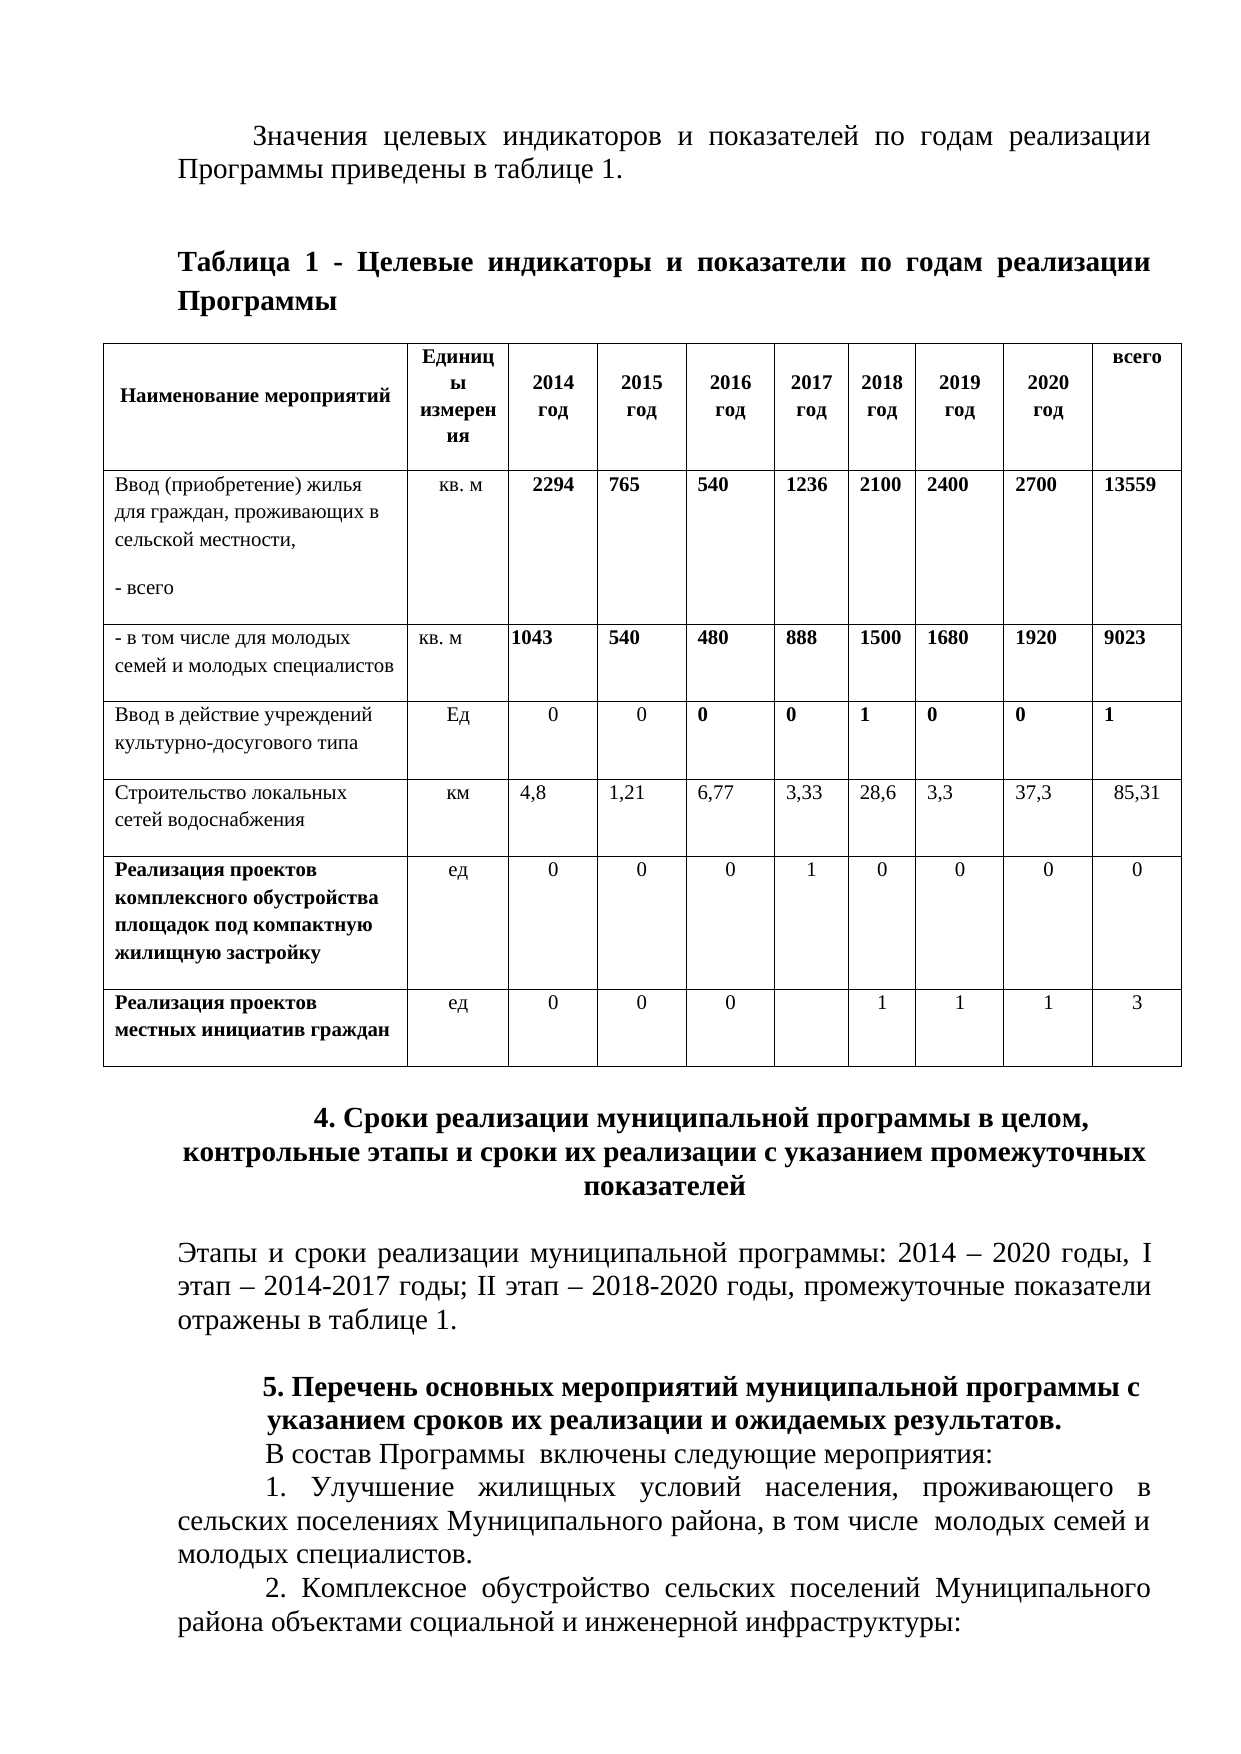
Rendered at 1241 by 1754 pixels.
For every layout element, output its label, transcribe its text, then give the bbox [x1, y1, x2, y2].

table_header всего [1093, 344, 1181, 470]
table_header 2019 год [916, 344, 1003, 470]
table_cell 0 [687, 702, 774, 779]
table_cell 765 [598, 471, 686, 624]
table_cell 0 [687, 857, 774, 989]
table_header 2016 год [687, 344, 774, 470]
table_cell Ввод (приобретение) жилья для граждан, проживающих в сельской местности, - всего [104, 471, 407, 624]
text Этапы и сроки реализации муниципальной программы: 2014 – 2020 годы, I этап – 2014-2017 годы; II этап – 2018-2020 годы, промежуточные показатели отражены в таблице 1. [177, 1235, 1152, 1335]
table_cell 0 [1004, 702, 1092, 779]
table_cell 1 [849, 702, 915, 779]
table_cell Реализация проектов местных инициатив граждан [104, 990, 407, 1066]
table_cell 6,77 [687, 780, 774, 856]
table_cell 0 [687, 990, 774, 1066]
table_cell ед [408, 857, 508, 989]
table_cell [775, 990, 848, 1066]
table_cell 1236 [775, 471, 848, 624]
table_cell 0 [1004, 857, 1092, 989]
table_cell Реализация проектов комплексного обустройства площадок под компактную жилищную застройку [104, 857, 407, 989]
table_cell 1 [1093, 702, 1181, 779]
table_cell 0 [775, 702, 848, 779]
table_cell 13559 [1093, 471, 1181, 624]
table_cell 1 [775, 857, 848, 989]
table_cell 888 [775, 625, 848, 701]
table_header 2014 год [509, 344, 597, 470]
table_cell 0 [509, 990, 597, 1066]
table_cell 480 [687, 625, 774, 701]
text 1. Улучшение жилищных условий населения, проживающего в сельских поселениях Муниципального района, в том числе молодых семей и молодых специалистов. [177, 1469, 1152, 1570]
table_cell 3,3 [916, 780, 1003, 856]
table_cell кв. м [408, 471, 508, 624]
table_cell 9023 [1093, 625, 1181, 701]
table_header Наименование мероприятий [104, 344, 407, 470]
table_cell 2400 [916, 471, 1003, 624]
table_cell - в том числе для молодых семей и молодых специалистов [104, 625, 407, 701]
table_cell 2100 [849, 471, 915, 624]
table_cell 0 [598, 990, 686, 1066]
table_cell 1500 [849, 625, 915, 701]
table_cell км [408, 780, 508, 856]
table_cell 3 [1093, 990, 1181, 1066]
table_cell 1 [916, 990, 1003, 1066]
table_cell 1043 [509, 625, 597, 701]
table_cell Строительство локальных сетей водоснабжения [104, 780, 407, 856]
table_header 2018 год [849, 344, 915, 470]
table_cell 85,31 [1093, 780, 1181, 856]
table_cell 0 [509, 702, 597, 779]
table_cell 0 [598, 857, 686, 989]
table_cell 0 [849, 857, 915, 989]
text 5. Перечень основных мероприятий муниципальной программы с указанием сроков их реализации и ожидаемых результатов. [177, 1369, 1152, 1436]
text 4. Сроки реализации муниципальной программы в целом, контрольные этапы и сроки их реализации с указанием промежуточных показателей [177, 1101, 1152, 1201]
table_header 2020 год [1004, 344, 1092, 470]
table_cell 0 [598, 702, 686, 779]
text В состав Программы включены следующие мероприятия: [177, 1436, 1152, 1469]
table_cell Ввод в действие учреждений культурно-досугового типа [104, 702, 407, 779]
table_cell 0 [1093, 857, 1181, 989]
table_cell ед [408, 990, 508, 1066]
table_cell 540 [598, 625, 686, 701]
table_cell 0 [916, 857, 1003, 989]
table_cell 28,6 [849, 780, 915, 856]
table_cell Ед [408, 702, 508, 779]
text 2. Комплексное обустройство сельских поселений Муниципального района объектами социальной и инженерной инфраструктуры: [177, 1570, 1152, 1637]
text Таблица 1 - Целевые индикаторы и показатели по годам реализации Программы [177, 244, 1152, 317]
table_header Единицы измерения [408, 344, 508, 470]
table_cell 3,33 [775, 780, 848, 856]
table_cell 1 [849, 990, 915, 1066]
table_cell 2700 [1004, 471, 1092, 624]
table_cell 2294 [509, 471, 597, 624]
table_header 2015 год [598, 344, 686, 470]
table_cell кв. м [408, 625, 508, 701]
table_cell 4,8 [509, 780, 597, 856]
table_cell 1,21 [598, 780, 686, 856]
table_cell 1680 [916, 625, 1003, 701]
table_cell 37,3 [1004, 780, 1092, 856]
table_cell 540 [687, 471, 774, 624]
table_cell 1920 [1004, 625, 1092, 701]
table_header 2017 год [775, 344, 848, 470]
text Значения целевых индикаторов и показателей по годам реализации Программы приведены в таблице 1. [177, 118, 1152, 185]
table_cell 0 [916, 702, 1003, 779]
table_cell 0 [509, 857, 597, 989]
table_cell 1 [1004, 990, 1092, 1066]
